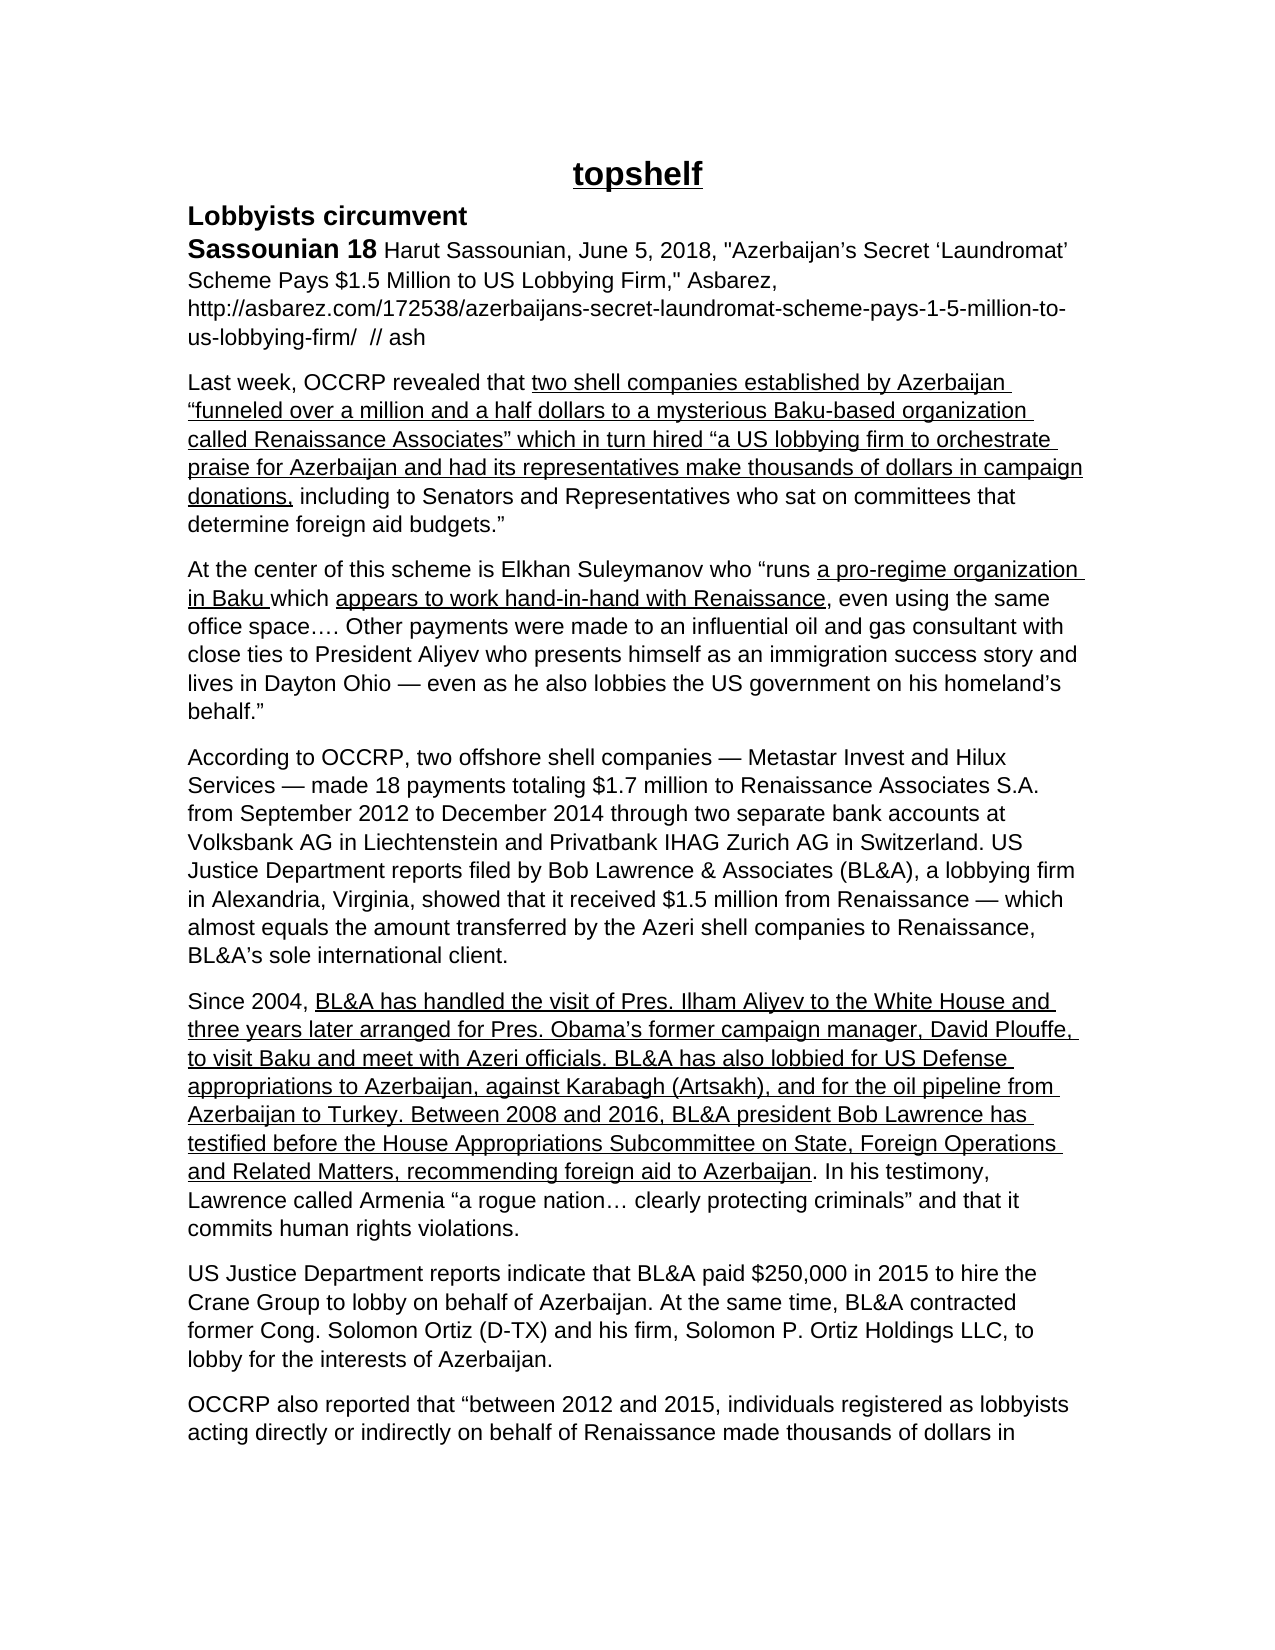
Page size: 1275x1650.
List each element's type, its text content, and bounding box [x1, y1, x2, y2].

subtitle Lobbyists circumvent [187, 200, 1087, 231]
text At the center of this scheme is Elkhan Suleymanov who “runs a pro-regime organization in Baku which appears to work hand-in-hand with Renaissance, even using the same office space…. Other payments were made to an influential oil and gas consultant with close ties to President Aliyev who presents himself as an immigration success story and lives in Dayton Ohio — even as he also lobbies the US government on his homeland’s behalf.” [187, 556, 1087, 725]
text US Justice Department reports indicate that BL&A paid $250,000 in 2015 to hire the Crane Group to lobby on behalf of Azerbaijan. At the same time, BL&A contracted former Cong. Solomon Ortiz (D-TX) and his firm, Solomon P. Ortiz Holdings LLC, to lobby for the interests of Azerbaijan. [187, 1260, 1087, 1372]
subtitle topshelf [187, 154, 1087, 193]
text Last week, OCCRP revealed that two shell companies established by Azerbaijan “funneled over a million and a half dollars to a mysterious Baku-based organization called Renaissance Associates” which in turn hired “a US lobbying firm to orchestrate praise for Azerbaijan and had its representatives make thousands of dollars in campaign donations, including to Senators and Representatives who sat on committees that determine foreign aid budgets.” [187, 369, 1087, 537]
text Since 2004, BL&A has handled the visit of Pres. Ilham Aliyev to the White House and three years later arranged for Pres. Obama’s former campaign manager, David Plouffe, to visit Baku and meet with Azeri officials. BL&A has also lobbied for US Defense appropriations to Azerbaijan, against Karabagh (Artsakh), and for the oil pipeline from Azerbaijan to Turkey. Between 2008 and 2016, BL&A president Bob Lawrence has testified before the House Appropriations Subcommittee on State, Foreign Operations and Related Matters, recommending foreign aid to Azerbaijan. In his testimony, Lawrence called Armenia “a rogue nation… clearly protecting criminals” and that it commits human rights violations. [187, 988, 1087, 1241]
text Sassounian 18 Harut Sassounian, June 5, 2018, "Azerbaijan’s Secret ‘Laundromat’ Scheme Pays $1.5 Million to US Lobbying Firm," Asbarez, http://asbarez.com/172538/azerbaijans-secret-laundromat-scheme-pays-1-5-million-to-us-lobbying-firm/ // ash [187, 233, 1087, 350]
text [187, 1391, 1087, 1445]
text According to OCCRP, two offshore shell companies — Metastar Invest and Hilux Services — made 18 payments totaling $1.7 million to Renaissance Associates S.A. from September 2012 to December 2014 through two separate bank accounts at Volksbank AG in Liechtenstein and Privatbank IHAG Zurich AG in Switzerland. US Justice Department reports filed by Bob Lawrence & Associates (BL&A), a lobbying firm in Alexandria, Virginia, showed that it received $1.5 million from Renaissance — which almost equals the amount transferred by the Azeri shell companies to Renaissance, BL&A’s sole international client. [187, 743, 1087, 969]
